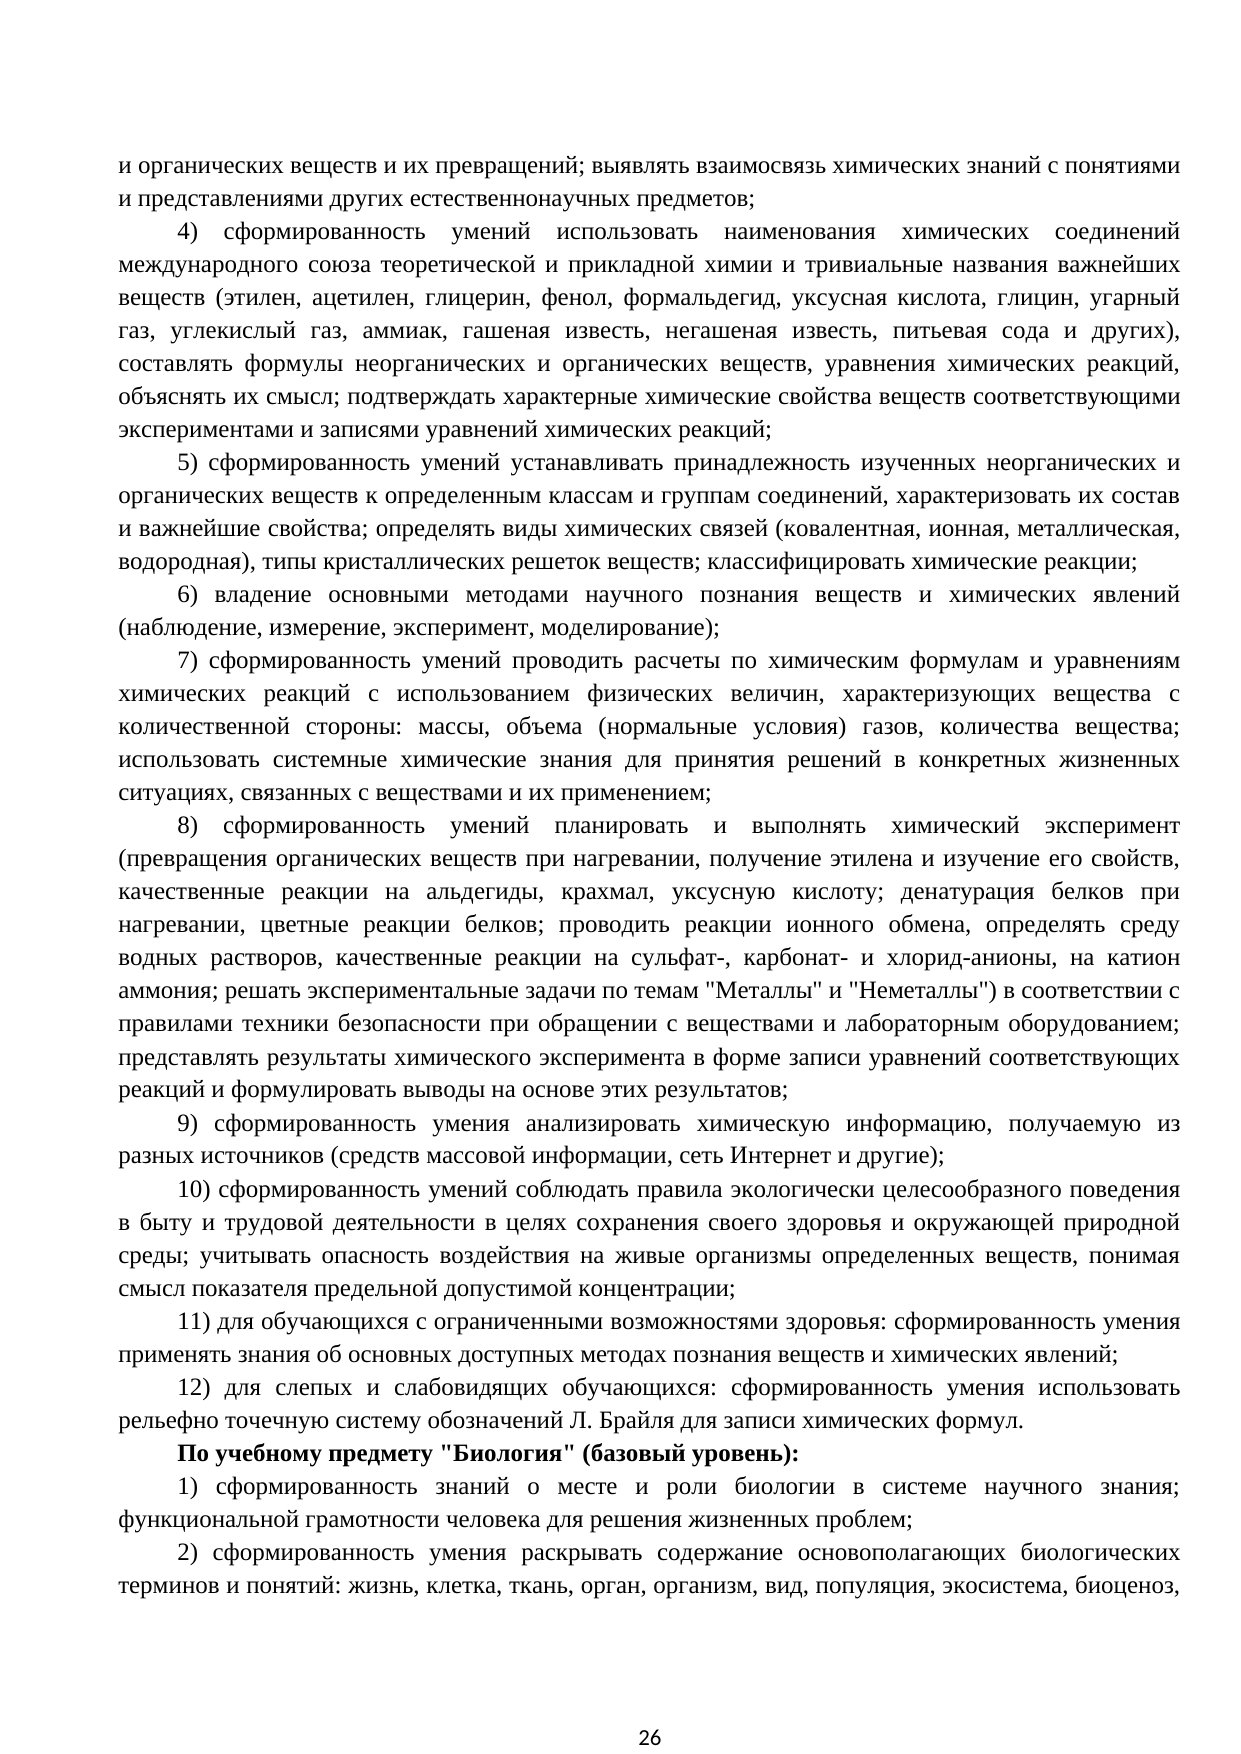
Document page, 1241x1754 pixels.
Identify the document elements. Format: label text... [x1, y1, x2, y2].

text 8) сформированность умений планировать и выполнять химический эксперимент (превращения органических веществ при нагревании, получение этилена и изучение его свойств, качественные реакции на альдегиды, крахмал, уксусную кислоту; денатурация белков при нагревании, цветные реакции белков; проводить реакции ионного обмена, определять среду водных растворов, качественные реакции на сульфат-, карбонат- и хлорид-анионы, на катион аммония; решать экспериментальные задачи по темам "Металлы" и "Неметаллы") в соответствии с правилами техники безопасности при обращении с веществами и лабораторным оборудованием; представлять результаты химического эксперимента в форме записи уравнений соответствующих реакций и формулировать выводы на основе этих результатов; [118, 810, 1181, 1103]
text 1) сформированность знаний о месте и роли биологии в системе научного знания; функциональной грамотности человека для решения жизненных проблем; [118, 1471, 1181, 1533]
text 9) сформированность умения анализировать химическую информацию, получаемую из разных источников (средств массовой информации, сеть Интернет и другие); [118, 1108, 1181, 1169]
text 11) для обучающихся с ограниченными возможностями здоровья: сформированность умения применять знания об основных доступных методах познания веществ и химических явлений; [118, 1306, 1181, 1367]
text 10) сформированность умений соблюдать правила экологически целесообразного поведения в быту и трудовой деятельности в целях сохранения своего здоровья и окружающей природной среды; учитывать опасность воздействия на живые организмы определенных веществ, понимая смысл показателя предельной допустимой концентрации; [118, 1174, 1181, 1301]
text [118, 150, 1181, 212]
text 4) сформированность умений использовать наименования химических соединений международного союза теоретической и прикладной химии и тривиальные названия важнейших веществ (этилен, ацетилен, глицерин, фенол, формальдегид, уксусная кислота, глицин, угарный газ, углекислый газ, аммиак, гашеная известь, негашеная известь, питьевая сода и других), составлять формулы неорганических и органических веществ, уравнения химических реакций, объяснять их смысл; подтверждать характерные химические свойства веществ соответствующими экспериментами и записями уравнений химических реакций; [118, 216, 1181, 443]
text 7) сформированность умений проводить расчеты по химическим формулам и уравнениям химических реакций с использованием физических величин, характеризующих вещества с количественной стороны: массы, объема (нормальные условия) газов, количества вещества; использовать системные химические знания для принятия решений в конкретных жизненных ситуациях, связанных с веществами и их применением; [118, 645, 1181, 806]
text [118, 1537, 1181, 1599]
text 12) для слепых и слабовидящих обучающихся: сформированность умения использовать рельефно точечную систему обозначений Л. Брайля для записи химических формул. [118, 1372, 1181, 1433]
text 6) владение основными методами научного познания веществ и химических явлений (наблюдение, измерение, эксперимент, моделирование); [118, 579, 1181, 641]
text По учебному предмету "Биология" (базовый уровень): [118, 1438, 1181, 1467]
text 5) сформированность умений устанавливать принадлежность изученных неорганических и органических веществ к определенным классам и группам соединений, характеризовать их состав и важнейшие свойства; определять виды химических связей (ковалентная, ионная, металлическая, водородная), типы кристаллических решеток веществ; классифицировать химические реакции; [118, 447, 1181, 575]
